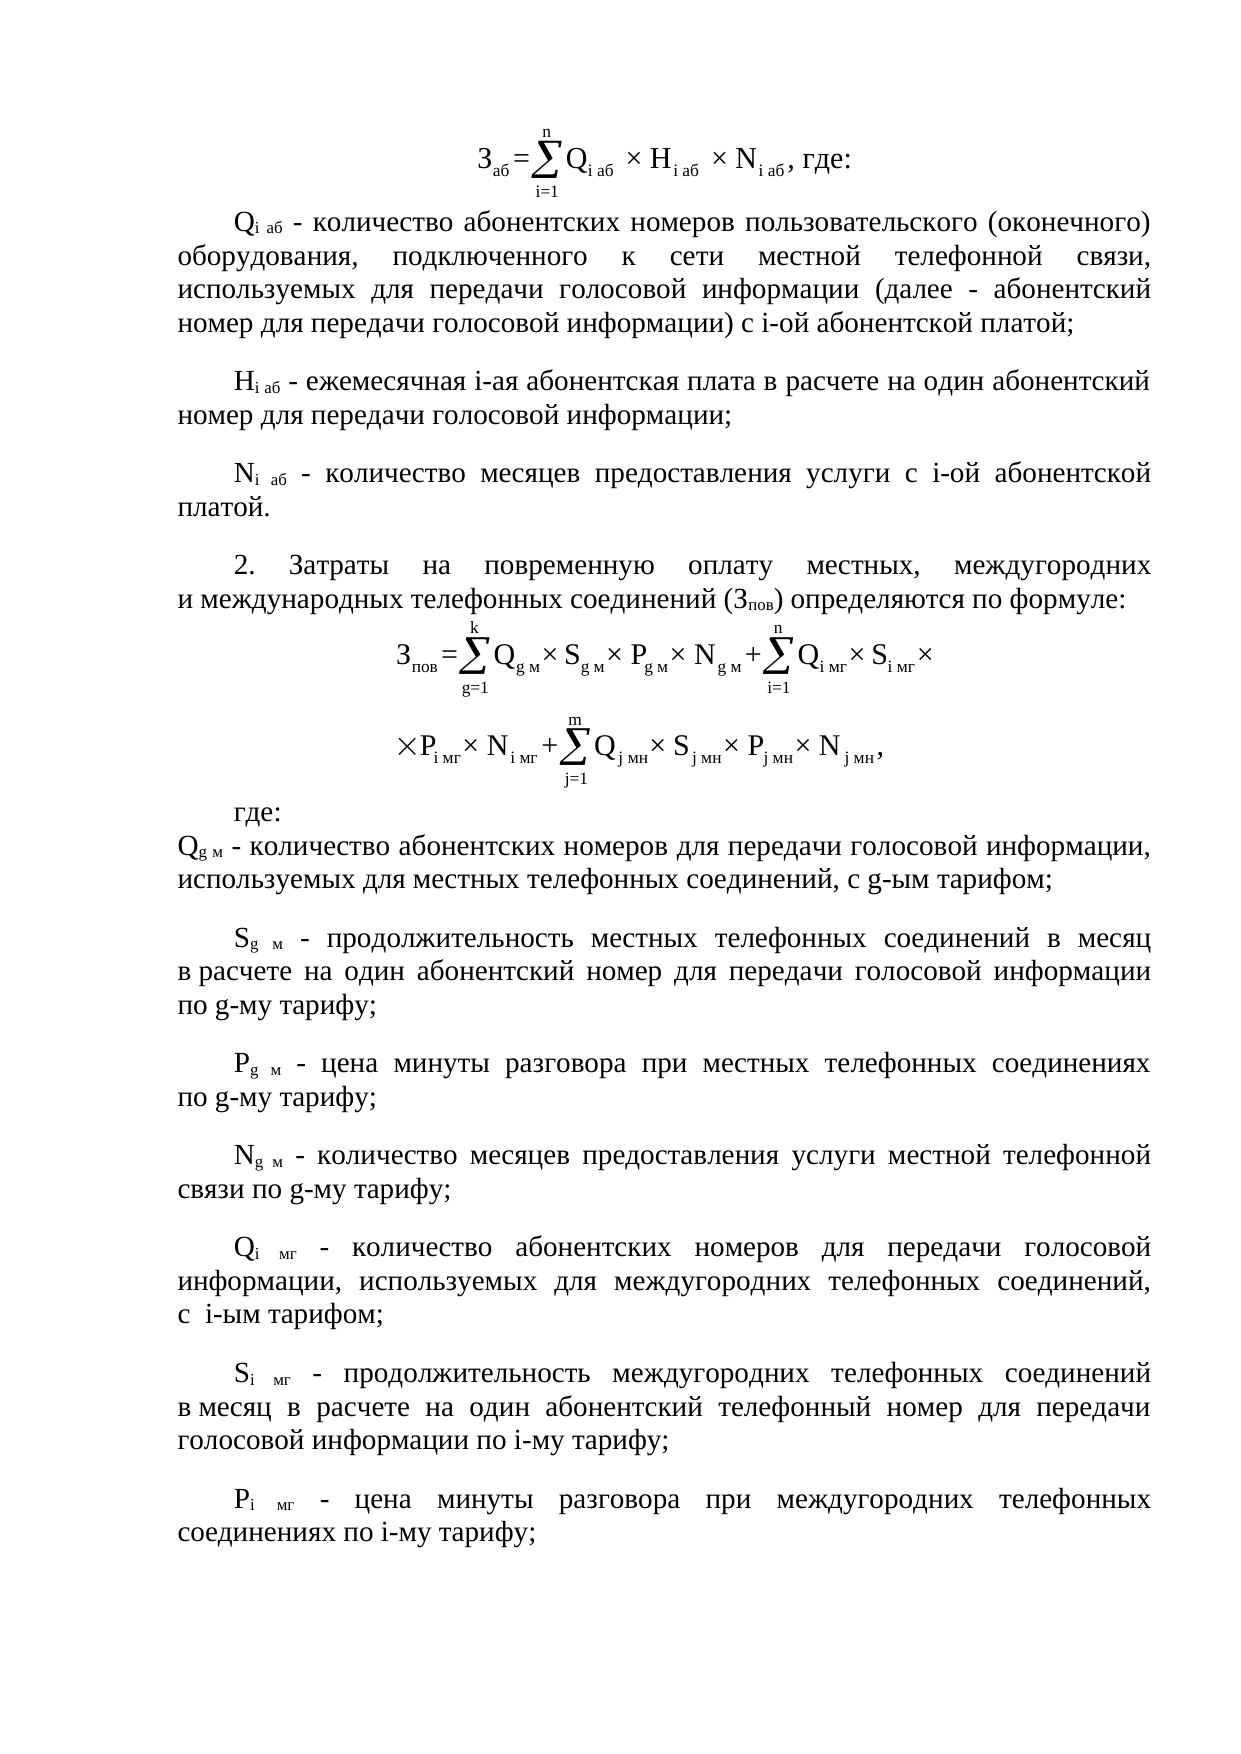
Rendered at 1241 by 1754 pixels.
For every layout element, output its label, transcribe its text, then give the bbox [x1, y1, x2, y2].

text Ni аб - количество месяцев предоставления услуги с i-ой абонентской платой. [177, 455, 1152, 522]
text Ng м - количество месяцев предоставления услуги местной телефонной связи по g-му тарифу; [177, 1137, 1152, 1204]
text Sg м - продолжительность местных телефонных соединений в месяц в расчете на один абонентский номер для передачи голосовой информации по g-му тарифу; [177, 920, 1152, 1020]
text Pi мг - цена минуты разговора при междугородних телефонных соединениях по i-му тарифу; [177, 1481, 1152, 1548]
text Qi аб - количество абонентских номеров пользовательского (оконечного) оборудования, подключенного к сети местной телефонной связи, используемых для передачи голосовой информации (далее - абонентский номер для передачи голосовой информации) с i-ой абонентской платой; [177, 204, 1152, 338]
text Qi мг - количество абонентских номеров для передачи голосовой информации, используемых для междугородних телефонных соединений, с i-ым тарифом; [177, 1229, 1152, 1330]
text Pg м - цена минуты разговора при местных телефонных соединениях по g-му тарифу; [177, 1045, 1152, 1112]
text Hi аб - ежемесячная i-ая абонентская плата в расчете на один абонентский номер для передачи голосовой информации; [177, 363, 1152, 430]
text где: Qg м - количество абонентских номеров для передачи голосовой информации, используемых для местных телефонных соединений, с g-ым тарифом; [177, 794, 1152, 895]
text 2. Затраты на повременную оплату местных, междугородних и международных телефонных соединений (Зпов) определяются по формуле: [177, 547, 1152, 614]
text Si мг - продолжительность междугородних телефонных соединений в месяц в расчете на один абонентский телефонный номер для передачи голосовой информации по i-му тарифу; [177, 1355, 1152, 1456]
